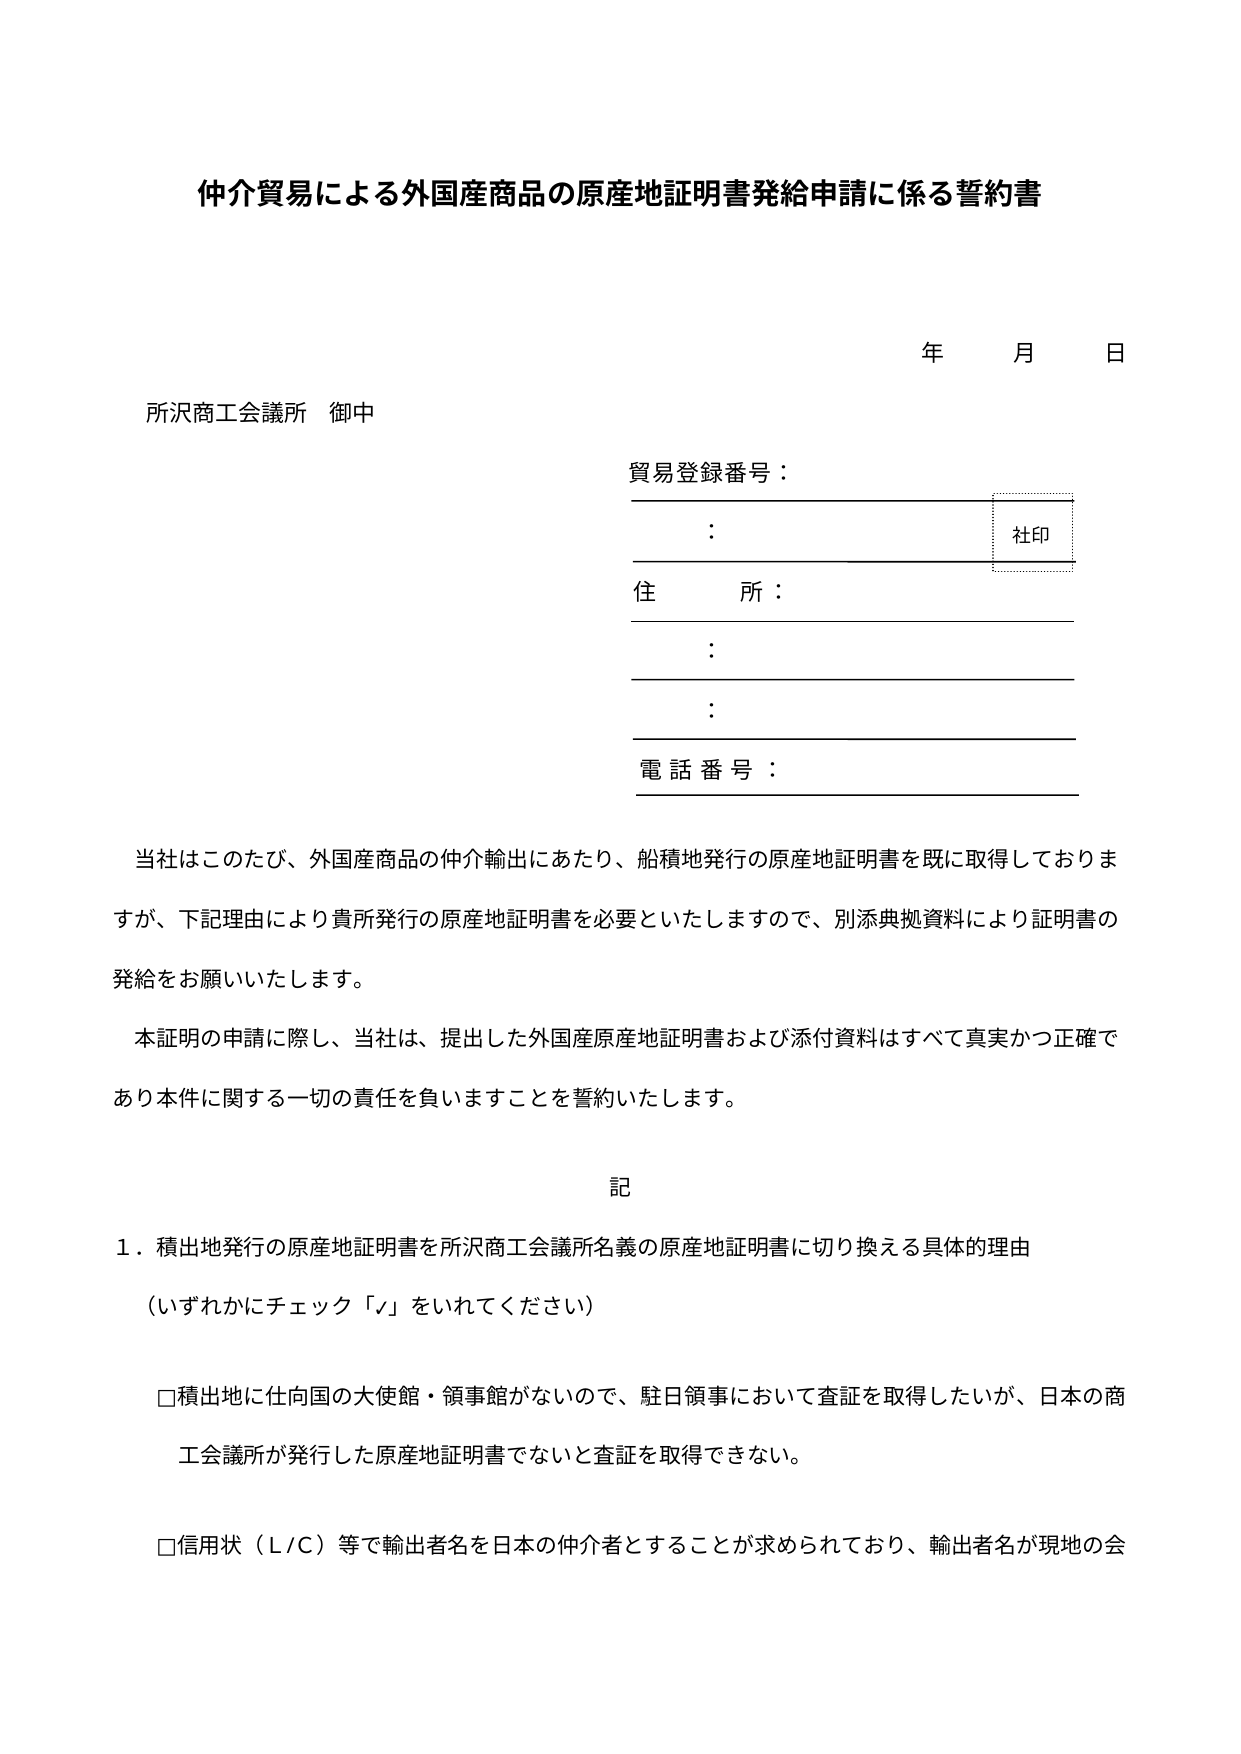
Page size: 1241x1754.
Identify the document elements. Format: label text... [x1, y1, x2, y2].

text １．積出地発行の原産地証明書を所沢商工会議所名義の原産地証明書に切り換える具体的理由 [112, 1216, 1128, 1275]
text 当社はこのたび、外国産商品の仲介輸出にあたり、船積地発行の原産地証明書を既に取得しておりますが、下記理由により貴所発行の原産地証明書を必要といたしますので、別添典拠資料により証明書の発給をお願いいたします。 [112, 828, 1128, 1007]
text 仲介貿易による外国産商品の原産地証明書発給申請に係る誓約書 [112, 162, 1128, 222]
text ： [112, 620, 1128, 679]
text ： [112, 679, 1128, 739]
text （いずれかにチェック「✔」をいれてください） [112, 1275, 1128, 1335]
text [156, 1514, 1128, 1573]
text 電話番号： [112, 739, 1128, 799]
text 住 所： [112, 560, 1128, 620]
text 本証明の申請に際し、当社は、提出した外国産原産地証明書および添付資料はすべて真実かつ正確であり本件に関する一切の責任を負いますことを誓約いたします。 [112, 1007, 1128, 1126]
text □積出地に仕向国の大使館・領事館がないので、駐日領事において査証を取得したいが、日本の商工会議所が発行した原産地証明書でないと査証を取得できない。 [156, 1365, 1128, 1484]
subtitle 記 [112, 1156, 1128, 1216]
text 所沢商工会議所 御中 [112, 382, 1128, 441]
text 貿易登録番号： [112, 441, 1128, 501]
text 年 月 日 [112, 322, 1128, 382]
text ： [112, 501, 1128, 560]
